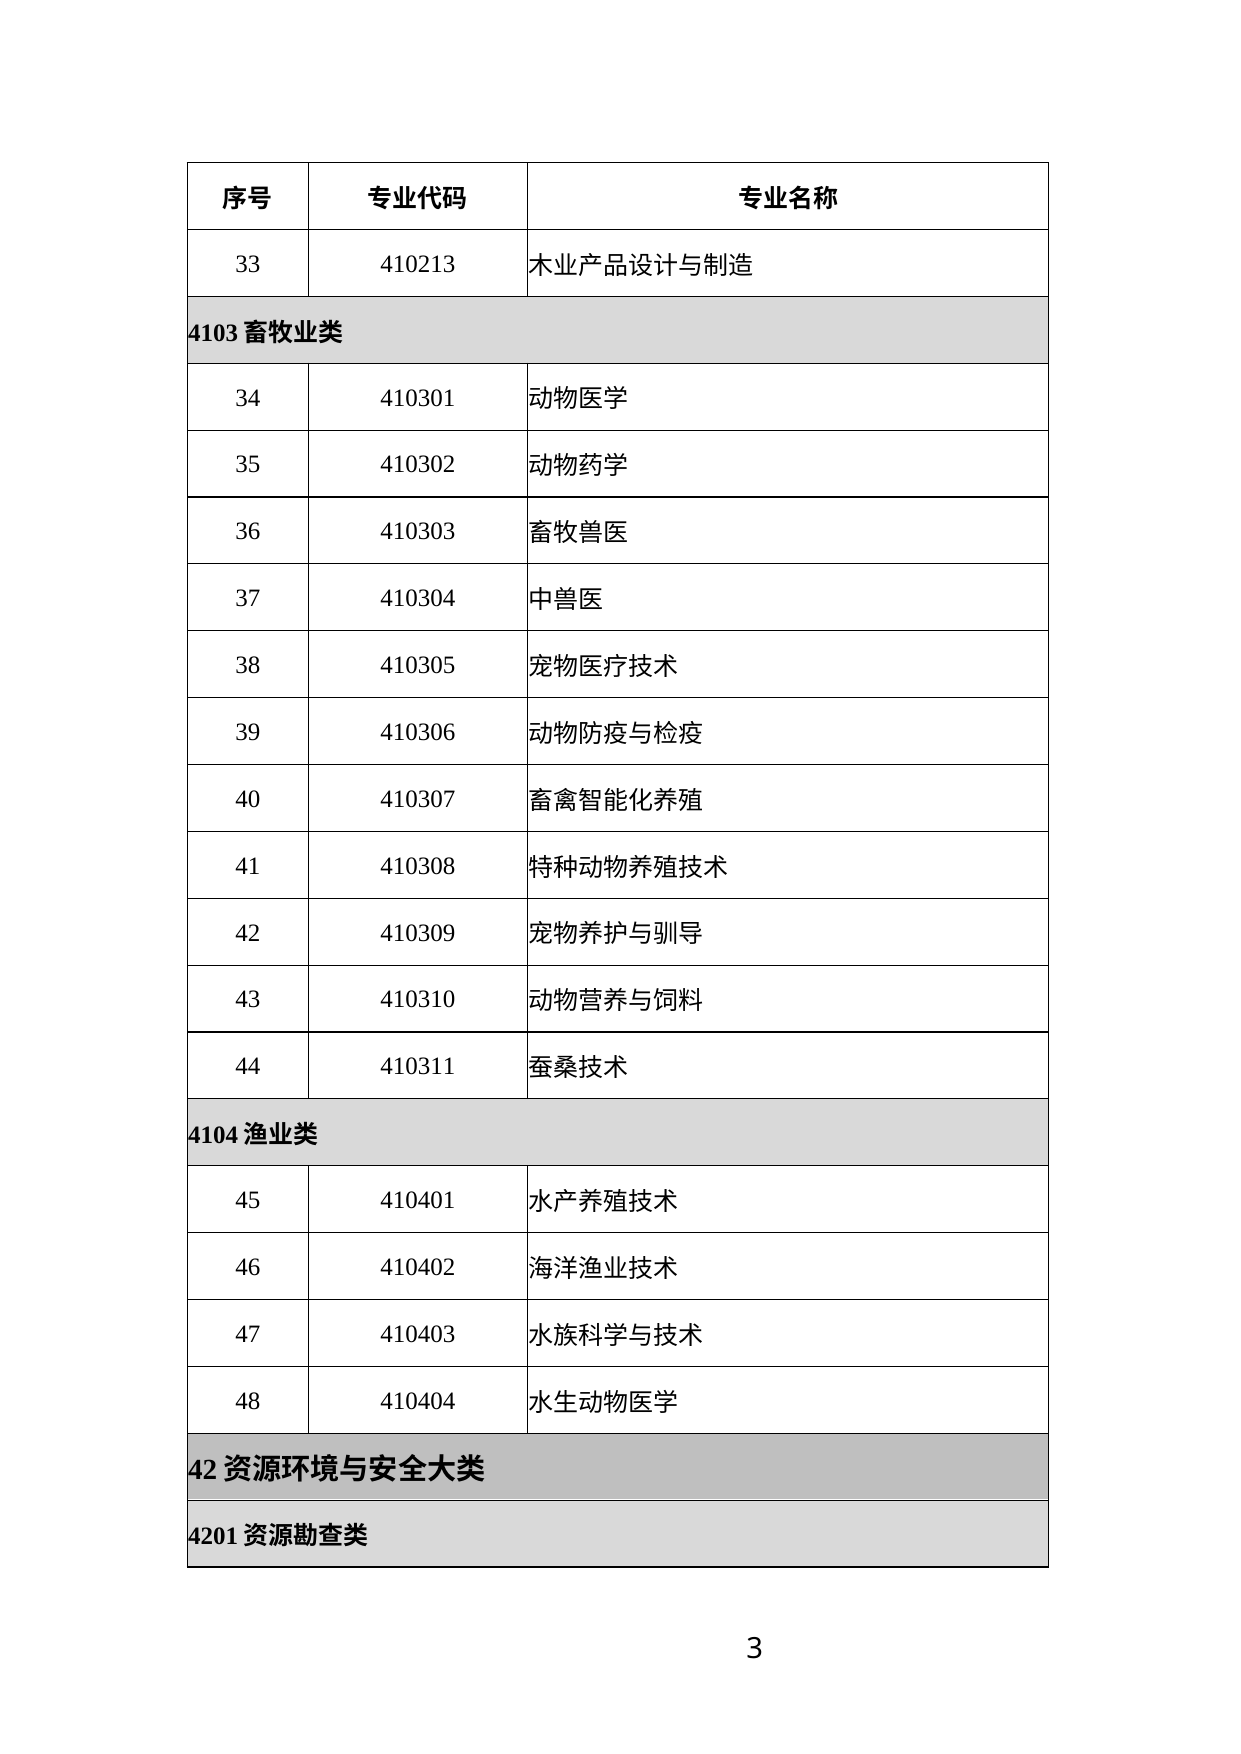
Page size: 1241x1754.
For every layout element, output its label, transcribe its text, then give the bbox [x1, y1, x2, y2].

table_cell 410303 [309, 498, 527, 563]
table_cell 39 [188, 698, 308, 764]
table_cell 410404 [309, 1367, 527, 1433]
table_cell 410304 [309, 564, 527, 630]
table_cell 47 [188, 1300, 308, 1366]
table_cell 4103畜牧业类 [188, 297, 1048, 363]
table_cell 38 [188, 631, 308, 697]
table_cell 动物医学 [528, 364, 1048, 429]
table_cell 410310 [309, 966, 527, 1031]
table_cell 41 [188, 832, 308, 898]
table_cell 海洋渔业技术 [528, 1233, 1048, 1299]
table_cell 宠物养护与驯导 [528, 899, 1048, 964]
table_cell 410301 [309, 364, 527, 429]
table_cell 水产养殖技术 [528, 1166, 1048, 1232]
table_cell 44 [188, 1033, 308, 1098]
table_header 专业代码 [309, 163, 527, 229]
table_cell 410309 [309, 899, 527, 964]
table_cell 34 [188, 364, 308, 429]
table_cell 水族科学与技术 [528, 1300, 1048, 1366]
table_cell 中兽医 [528, 564, 1048, 630]
table_cell 动物营养与饲料 [528, 966, 1048, 1031]
table_cell 45 [188, 1166, 308, 1232]
table_cell 43 [188, 966, 308, 1031]
table_cell 畜牧兽医 [528, 498, 1048, 563]
table_cell 42资源环境与安全大类 [188, 1434, 1048, 1499]
table_cell 410302 [309, 431, 527, 496]
table_cell 37 [188, 564, 308, 630]
table_cell 410306 [309, 698, 527, 764]
table_cell 畜禽智能化养殖 [528, 765, 1048, 831]
table_cell 动物药学 [528, 431, 1048, 496]
table_cell 410401 [309, 1166, 527, 1232]
table_cell 40 [188, 765, 308, 831]
table_header 序号 [188, 163, 308, 229]
table_cell 4201资源勘查类 [188, 1501, 1048, 1566]
table_cell 动物防疫与检疫 [528, 698, 1048, 764]
table_cell 410213 [309, 230, 527, 296]
table_cell 410308 [309, 832, 527, 898]
table_cell 宠物医疗技术 [528, 631, 1048, 697]
table_cell 木业产品设计与制造 [528, 230, 1048, 296]
table_cell 33 [188, 230, 308, 296]
table_cell 46 [188, 1233, 308, 1299]
table_cell 410402 [309, 1233, 527, 1299]
table_cell 蚕桑技术 [528, 1033, 1048, 1098]
table_cell 410307 [309, 765, 527, 831]
table_cell 410311 [309, 1033, 527, 1098]
table_cell 特种动物养殖技术 [528, 832, 1048, 898]
table_cell 48 [188, 1367, 308, 1433]
table_cell 410305 [309, 631, 527, 697]
table_cell 35 [188, 431, 308, 496]
table_cell 水生动物医学 [528, 1367, 1048, 1433]
table_cell 42 [188, 899, 308, 964]
table_header 专业名称 [528, 163, 1048, 229]
table_cell 36 [188, 498, 308, 563]
table_cell 410403 [309, 1300, 527, 1366]
table_cell 4104渔业类 [188, 1099, 1048, 1165]
